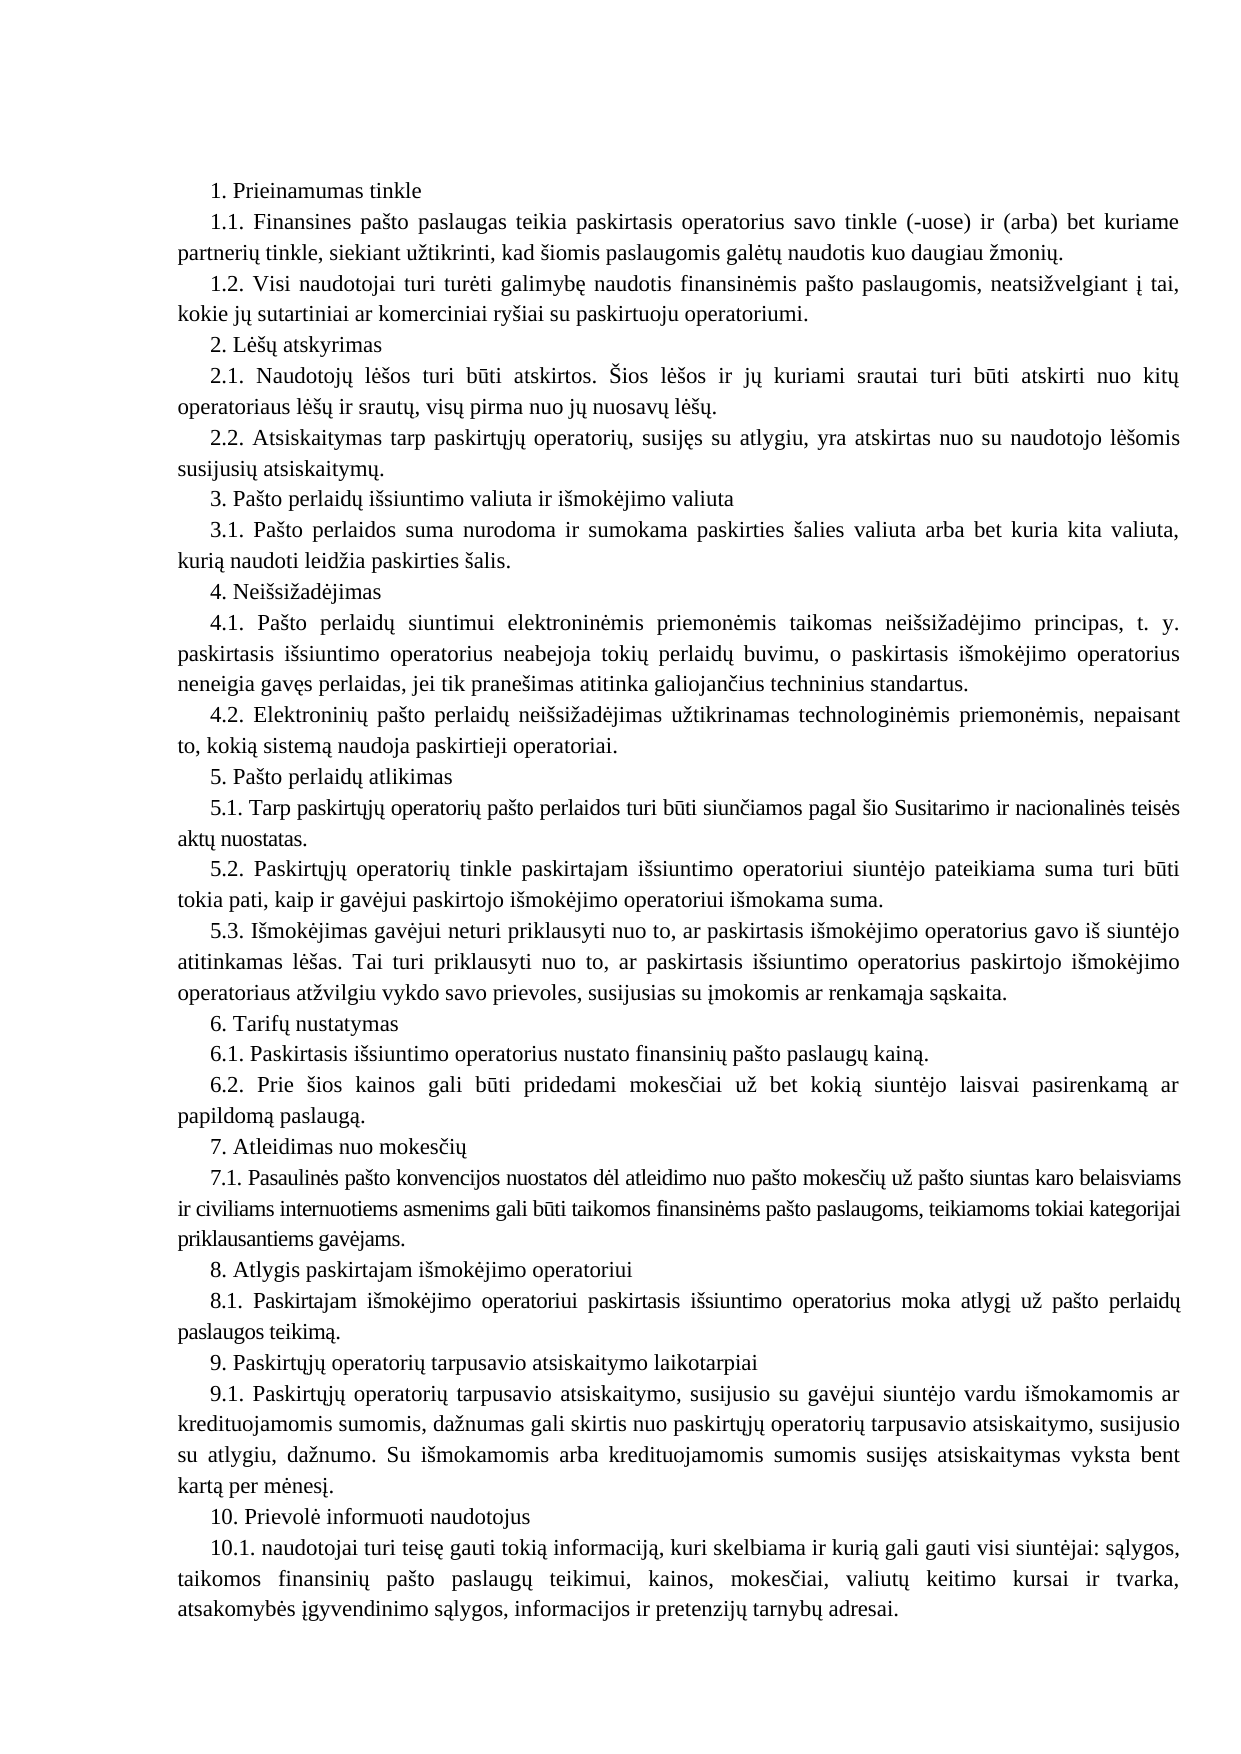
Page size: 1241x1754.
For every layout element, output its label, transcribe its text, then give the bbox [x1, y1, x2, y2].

text 8.1. Paskirtajam išmokėjimo operatoriui paskirtasis išsiuntimo operatorius moka atlygį už pašto perlaidų paslaugos teikimą. [177, 1287, 1181, 1344]
text 10.1. naudotojai turi teisę gauti tokią informaciją, kuri skelbiama ir kurią gali gauti visi siuntėjai: sąlygos, taikomos finansinių pašto paslaugų teikimui, kainos, mokesčiai, valiutų keitimo kursai ir tvarka, atsakomybės įgyvendinimo sąlygos, informacijos ir pretenzijų tarnybų adresai. [177, 1534, 1181, 1622]
text 6.1. Paskirtasis išsiuntimo operatorius nustato finansinių pašto paslaugų kainą. [177, 1041, 1181, 1067]
text 1. Prieinamumas tinkle [177, 177, 1181, 203]
text 3.1. Pašto perlaidos suma nurodoma ir sumokama paskirties šalies valiuta arba bet kuria kita valiuta, kurią naudoti leidžia paskirties šalis. [177, 516, 1181, 573]
text 1.1. Finansines pašto paslaugas teikia paskirtasis operatorius savo tinkle (-uose) ir (arba) bet kuriame partnerių tinkle, siekiant užtikrinti, kad šiomis paslaugomis galėtų naudotis kuo daugiau žmonių. [177, 208, 1181, 265]
text 5.1. Tarp paskirtųjų operatorių pašto perlaidos turi būti siunčiamos pagal šio Susitarimo ir nacionalinės teisės aktų nuostatas. [177, 794, 1181, 851]
text 5.3. Išmokėjimas gavėjui neturi priklausyti nuo to, ar paskirtasis išmokėjimo operatorius gavo iš siuntėjo atitinkamas lėšas. Tai turi priklausyti nuo to, ar paskirtasis išsiuntimo operatorius paskirtojo išmokėjimo operatoriaus atžvilgiu vykdo savo prievoles, susijusias su įmokomis ar renkamąja sąskaita. [177, 917, 1181, 1005]
text 1.2. Visi naudotojai turi turėti galimybę naudotis finansinėmis pašto paslaugomis, neatsižvelgiant į tai, kokie jų sutartiniai ar komerciniai ryšiai su paskirtuoju operatoriumi. [177, 270, 1181, 327]
text 2.2. Atsiskaitymas tarp paskirtųjų operatorių, susijęs su atlygiu, yra atskirtas nuo su naudotojo lėšomis susijusių atsiskaitymų. [177, 424, 1181, 481]
text 9. Paskirtųjų operatorių tarpusavio atsiskaitymo laikotarpiai [177, 1349, 1181, 1375]
text 9.1. Paskirtųjų operatorių tarpusavio atsiskaitymo, susijusio su gavėjui siuntėjo vardu išmokamomis ar kredituojamomis sumomis, dažnumas gali skirtis nuo paskirtųjų operatorių tarpusavio atsiskaitymo, susijusio su atlygiu, dažnumo. Su išmokamomis arba kredituojamomis sumomis susijęs atsiskaitymas vyksta bent kartą per mėnesį. [177, 1380, 1181, 1498]
text 4.2. Elektroninių pašto perlaidų neišsižadėjimas užtikrinamas technologinėmis priemonėmis, nepaisant to, kokią sistemą naudoja paskirtieji operatoriai. [177, 701, 1181, 758]
text 3. Pašto perlaidų išsiuntimo valiuta ir išmokėjimo valiuta [177, 486, 1181, 512]
text 5.2. Paskirtųjų operatorių tinkle paskirtajam išsiuntimo operatoriui siuntėjo pateikiama suma turi būti tokia pati, kaip ir gavėjui paskirtojo išmokėjimo operatoriui išmokama suma. [177, 856, 1181, 913]
text 10. Prievolė informuoti naudotojus [177, 1503, 1181, 1529]
text 7.1. Pasaulinės pašto konvencijos nuostatos dėl atleidimo nuo pašto mokesčių už pašto siuntas karo belaisviams ir civiliams internuotiems asmenims gali būti taikomos finansinėms pašto paslaugoms, teikiamoms tokiai kategorijai priklausantiems gavėjams. [177, 1164, 1181, 1252]
text 2.1. Naudotojų lėšos turi būti atskirtos. Šios lėšos ir jų kuriami srautai turi būti atskirti nuo kitų operatoriaus lėšų ir srautų, visų pirma nuo jų nuosavų lėšų. [177, 362, 1181, 419]
text 7. Atleidimas nuo mokesčių [177, 1133, 1181, 1159]
text 4. Neišsižadėjimas [177, 578, 1181, 604]
text 2. Lėšų atskyrimas [177, 331, 1181, 358]
text 6.2. Prie šios kainos gali būti pridedami mokesčiai už bet kokią siuntėjo laisvai pasirenkamą ar papildomą paslaugą. [177, 1071, 1181, 1128]
text 5. Pašto perlaidų atlikimas [177, 763, 1181, 789]
text 6. Tarifų nustatymas [177, 1010, 1181, 1036]
text 4.1. Pašto perlaidų siuntimui elektroninėmis priemonėmis taikomas neišsižadėjimo principas, t. y. paskirtasis išsiuntimo operatorius neabejoja tokių perlaidų buvimu, o paskirtasis išmokėjimo operatorius neneigia gavęs perlaidas, jei tik pranešimas atitinka galiojančius techninius standartus. [177, 609, 1181, 697]
text 8. Atlygis paskirtajam išmokėjimo operatoriui [177, 1256, 1181, 1283]
